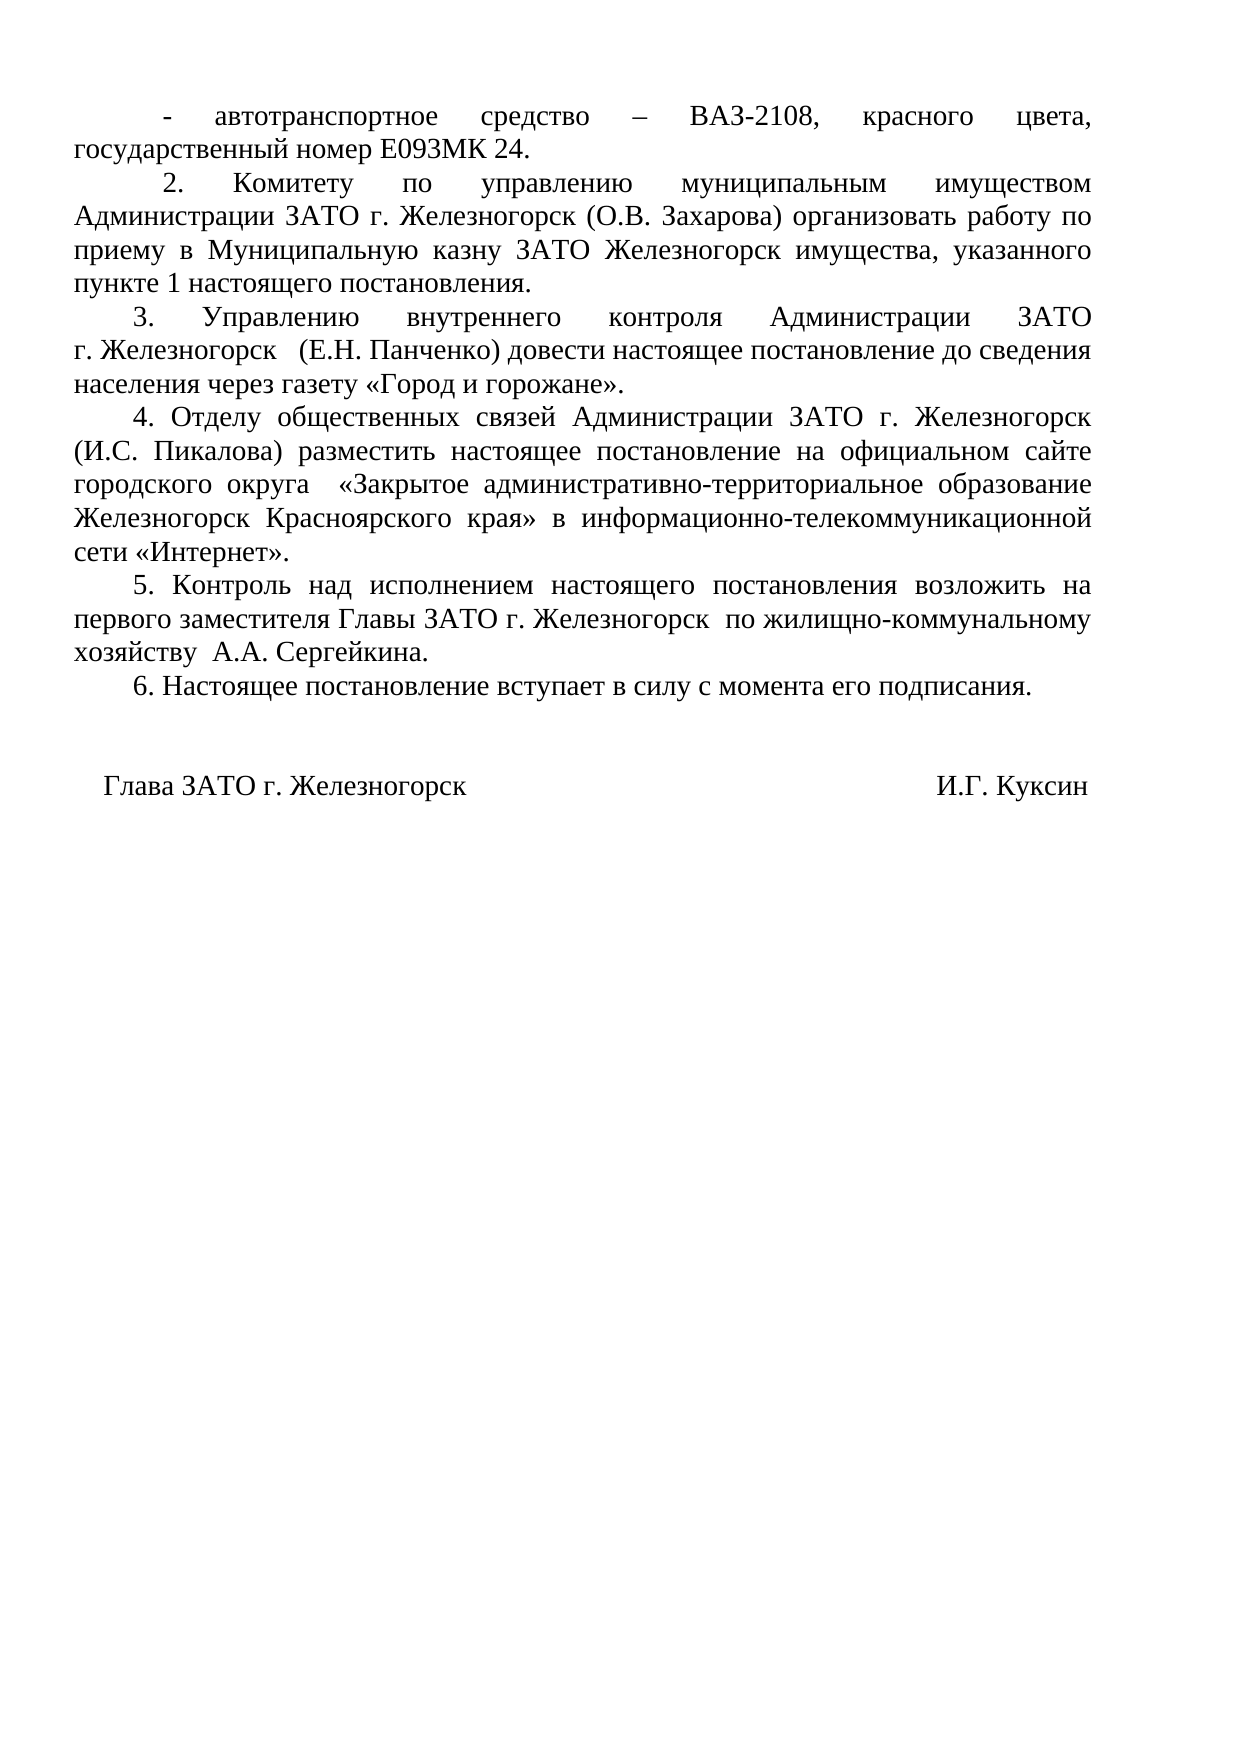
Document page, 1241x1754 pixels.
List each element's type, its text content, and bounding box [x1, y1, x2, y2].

text Глава ЗАТО г. Железногорск И.Г. Куксин [103, 768, 1092, 802]
text 6. Настоящее постановление вступает в силу с момента его подписания. [73, 668, 1092, 701]
text 5. Контроль над исполнением настоящего постановления возложить на первого заместителя Главы ЗАТО г. Железногорск по жилищно-коммунальному хозяйству А.А. Сергейкина. [73, 567, 1092, 668]
text 4. Отделу общественных связей Администрации ЗАТО г. Железногорск (И.С. Пикалова) разместить настоящее постановление на официальном сайте городского округа «Закрытое административно-территориальное образование Железногорск Красноярского края» в информационно-телекоммуникационной сети «Интернет». [73, 399, 1092, 567]
text - автотранспортное средство – ВАЗ-2108, красного цвета, государственный номер E093МК 24. [73, 98, 1092, 165]
text 3. Управлению внутреннего контроля Администрации ЗАТО г. Железногорск (Е.Н. Панченко) довести настоящее постановление до сведения населения через газету «Город и горожане». [73, 299, 1092, 399]
text 2. Комитету по управлению муниципальным имуществом Администрации ЗАТО г. Железногорск (О.В. Захарова) организовать работу по приему в Муниципальную казну ЗАТО Железногорск имущества, указанного пункте 1 настоящего постановления. [73, 165, 1092, 299]
